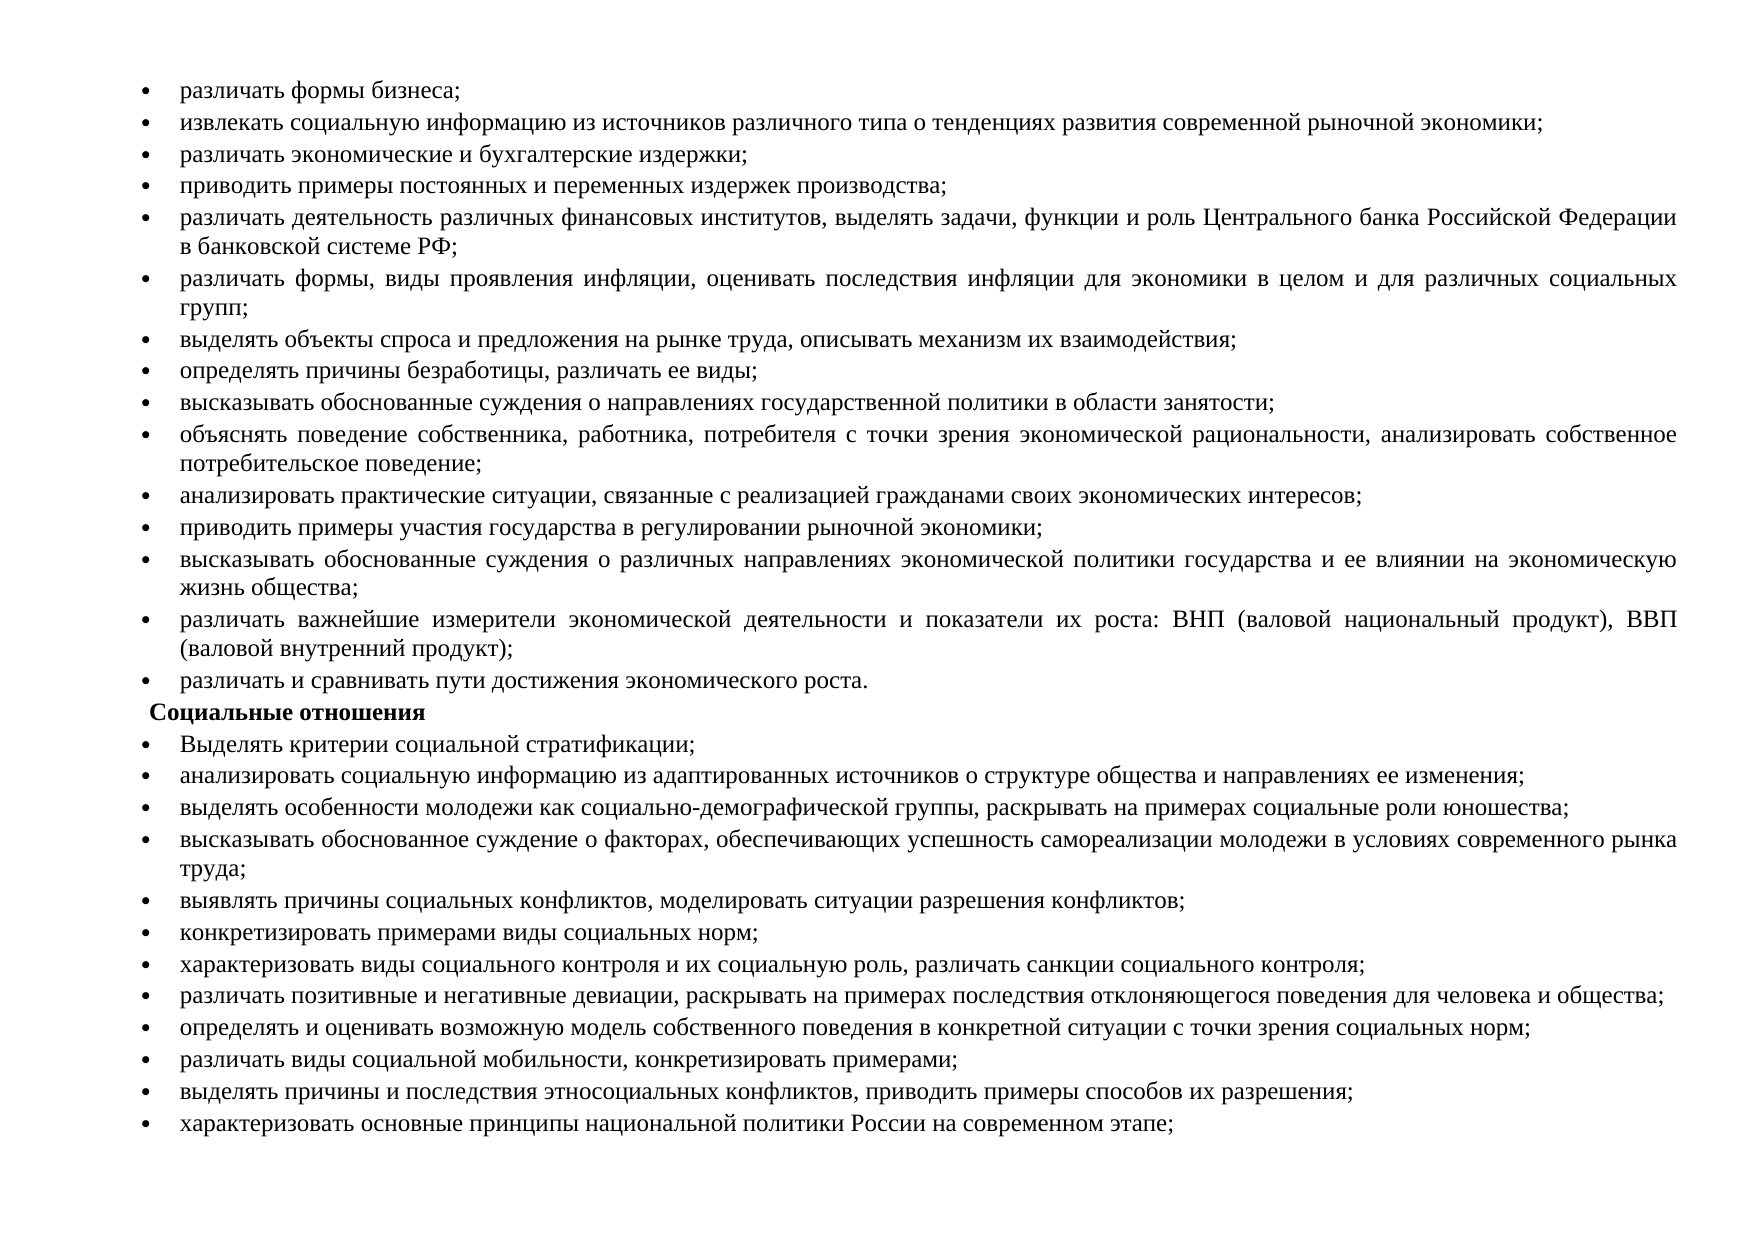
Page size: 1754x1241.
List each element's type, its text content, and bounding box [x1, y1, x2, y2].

list анализировать практические ситуации, связанные с реализацией гражданами своих экономических интересов; [142, 480, 1679, 509]
list различать формы, виды проявления инфляции, оценивать последствия инфляции для экономики в целом и для различных социальных групп; [142, 263, 1679, 321]
list выявлять причины социальных конфликтов, моделировать ситуации разрешения конфликтов; [142, 885, 1679, 914]
list различать экономические и бухгалтерские издержки; [142, 139, 1679, 167]
list анализировать социальную информацию из адаптированных источников о структуре общества и направлениях ее изменения; [142, 761, 1679, 789]
list различать позитивные и негативные девиации, раскрывать на примерах последствия отклоняющегося поведения для человека и общества; [142, 981, 1679, 1009]
list характеризовать виды социального контроля и их социальную роль, различать санкции социального контроля; [142, 949, 1679, 977]
list различать и сравнивать пути достижения экономического роста. [142, 665, 1679, 694]
list конкретизировать примерами виды социальных норм; [142, 917, 1679, 946]
list определять и оценивать возможную модель собственного поведения в конкретной ситуации с точки зрения социальных норм; [142, 1012, 1679, 1041]
list приводить примеры участия государства в регулировании рыночной экономики; [142, 512, 1679, 541]
list извлекать социальную информацию из источников различного типа о тенденциях развития современной рыночной экономики; [142, 107, 1679, 136]
list выделять объекты спроса и предложения на рынке труда, описывать механизм их взаимодействия; [142, 324, 1679, 352]
list высказывать обоснованное суждение о факторах, обеспечивающих успешность самореализации молодежи в условиях современного рынка труда; [142, 824, 1679, 882]
list различать виды социальной мобильности, конкретизировать примерами; [142, 1044, 1679, 1073]
text Социальные отношения [75, 697, 1679, 726]
list приводить примеры постоянных и переменных издержек производства; [142, 171, 1679, 199]
list Выделять критерии социальной стратификации; [142, 729, 1679, 757]
list определять причины безработицы, различать ее виды; [142, 356, 1679, 384]
list объяснять поведение собственника, работника, потребителя с точки зрения экономической рациональности, анализировать собственное потребительское поведение; [142, 419, 1679, 477]
list высказывать обоснованные суждения о направлениях государственной политики в области занятости; [142, 387, 1679, 416]
list различать деятельность различных финансовых институтов, выделять задачи, функции и роль Центрального банка Российской Федерации в банковской системе РФ; [142, 202, 1679, 260]
list различать важнейшие измерители экономической деятельности и показатели их роста: ВНП (валовой национальный продукт), ВВП (валовой внутренний продукт); [142, 604, 1679, 662]
list высказывать обоснованные суждения о различных направлениях экономической политики государства и ее влиянии на экономическую жизнь общества; [142, 544, 1679, 601]
list характеризовать основные принципы национальной политики России на современном этапе; [142, 1108, 1679, 1137]
list выделять причины и последствия этносоциальных конфликтов, приводить примеры способов их разрешения; [142, 1076, 1679, 1105]
list выделять особенности молодежи как социально-демографической группы, раскрывать на примерах социальные роли юношества; [142, 792, 1679, 821]
list различать формы бизнеса; [142, 75, 1679, 104]
